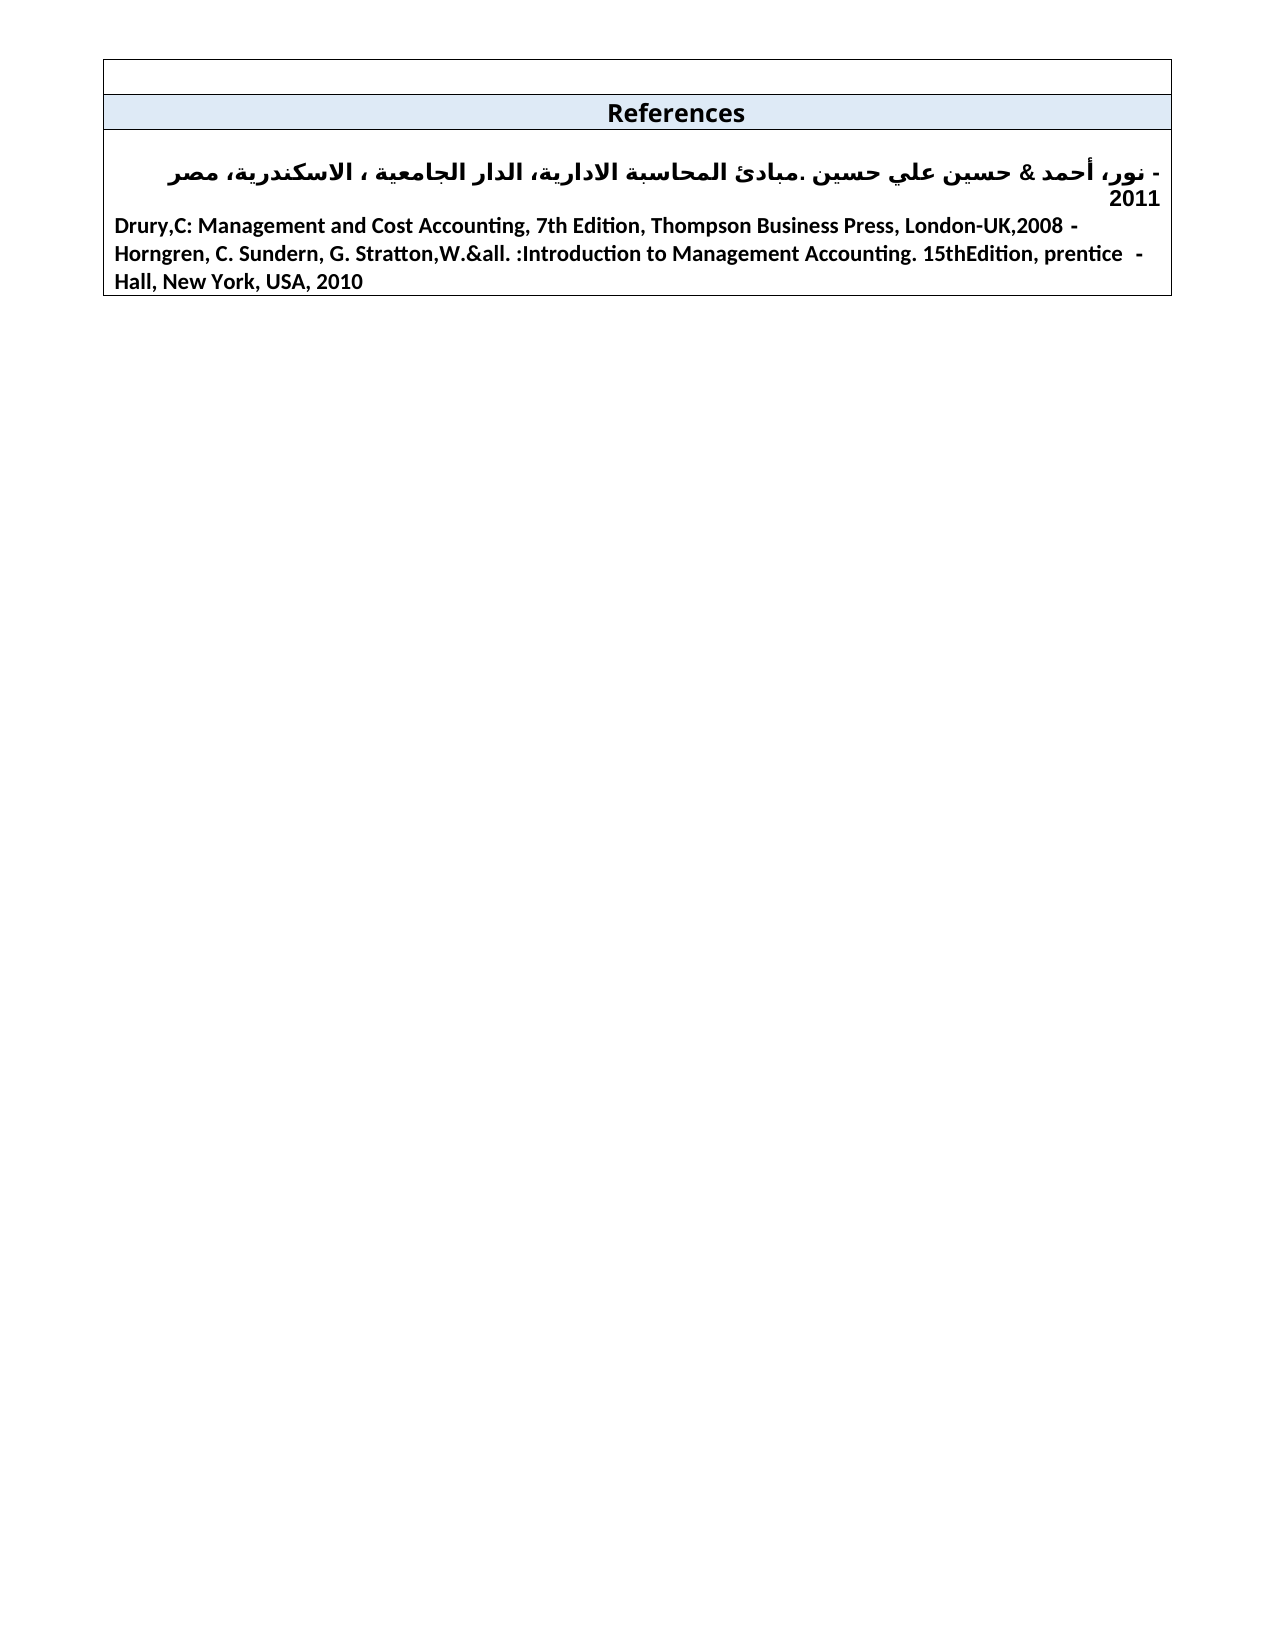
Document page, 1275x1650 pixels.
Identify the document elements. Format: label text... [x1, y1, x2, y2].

table_cell - نور، أحمد & حسين علي حسين .مبادئ المحاسبة الادارية، الدار الجامعية ، الاسكندرية، مصر 2011 - Drury,C: Management and Cost Accounting, 7th Edition, Thompson Business Press, London-UK,2008 - Horngren, C. Sundern, G. Stratton,W.&all. :Introduction to Management Accounting. 15thEdition, prentice Hall, New York, USA, 2010 [104, 130, 1171, 295]
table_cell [104, 60, 1171, 94]
table_cell References [104, 95, 1171, 129]
